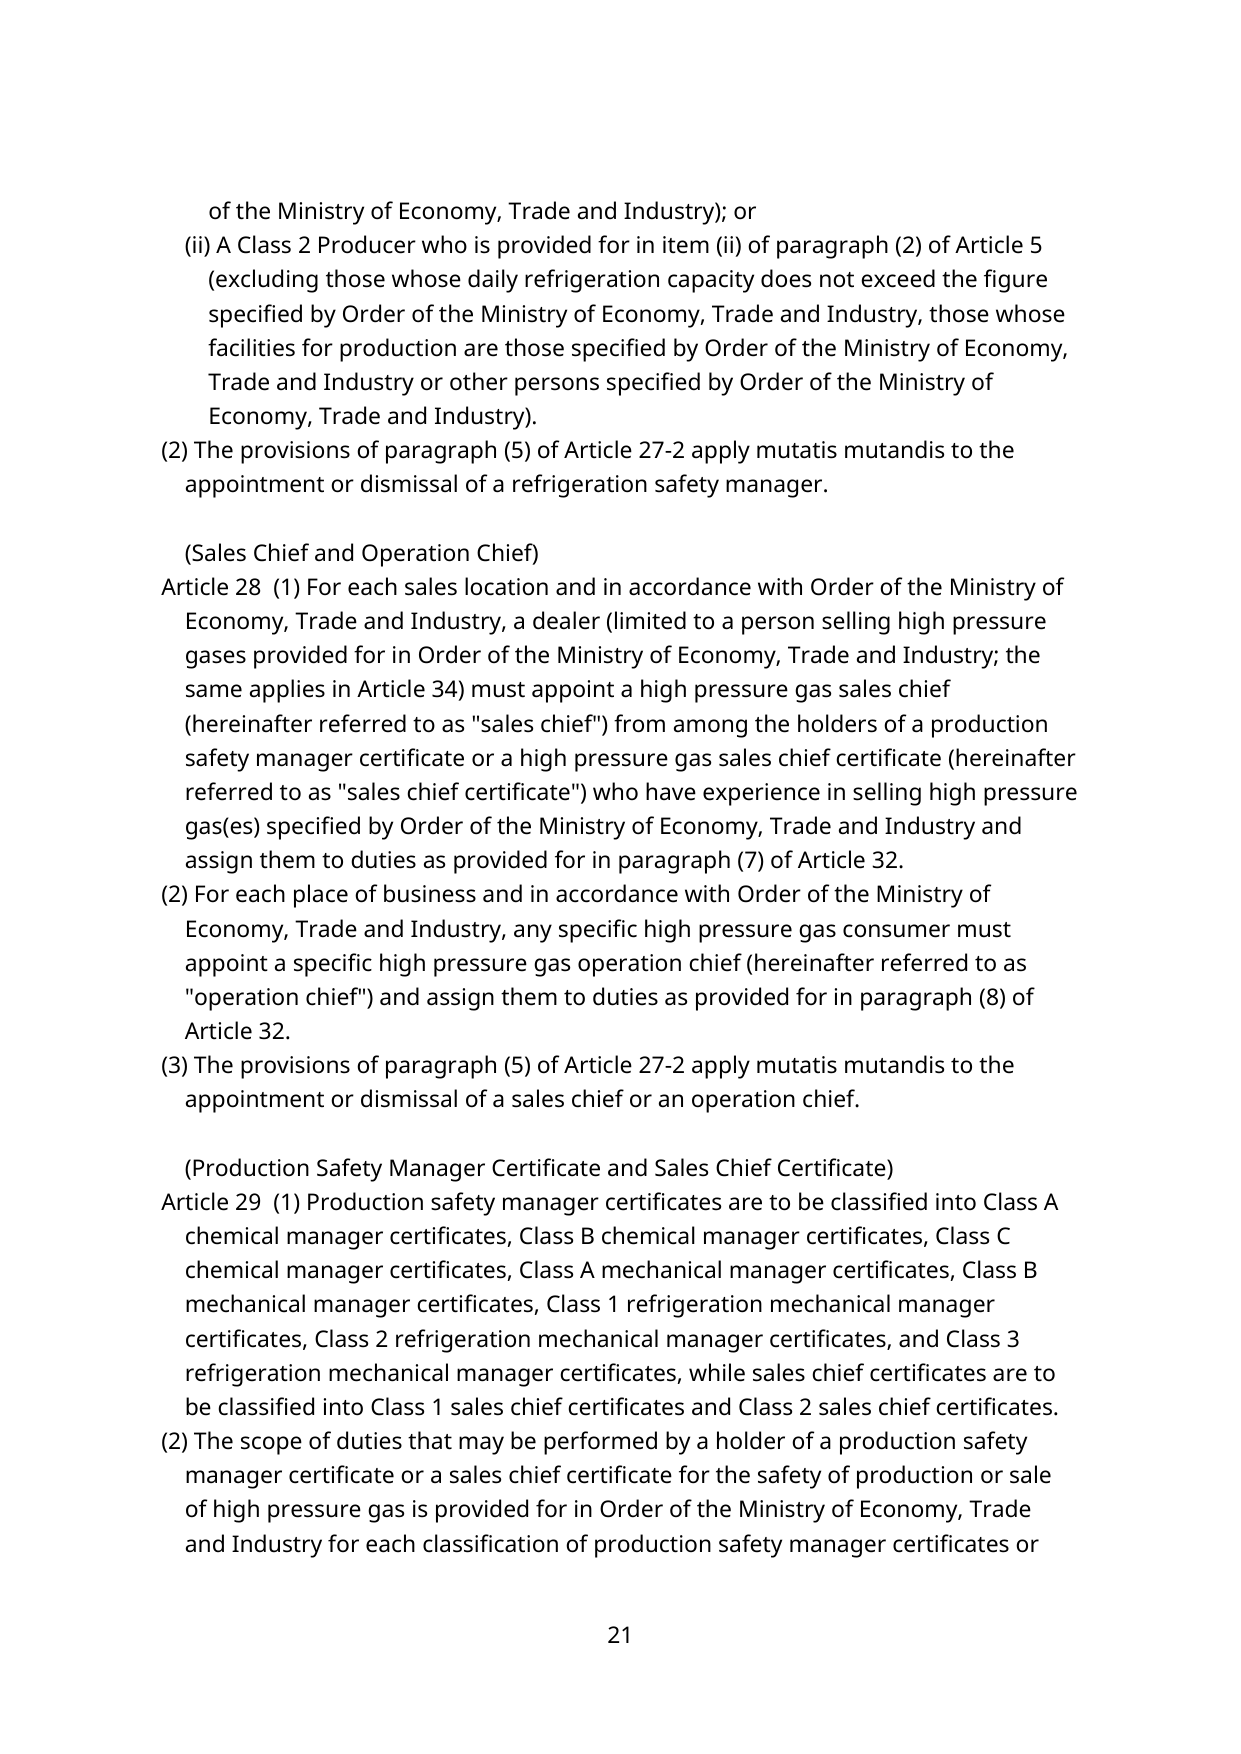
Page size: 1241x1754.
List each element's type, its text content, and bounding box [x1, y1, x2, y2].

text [184, 194, 1079, 228]
text (Production Safety Manager Certificate and Sales Chief Certificate) [184, 1150, 1079, 1184]
text (3) The provisions of paragraph (5) of Article 27-2 apply mutatis mutandis to the appointment or dismissal of a sales chief or an operation chief. [161, 1048, 1079, 1116]
text Article 28 (1) For each sales location and in accordance with Order of the Ministry of Economy, Trade and Industry, a dealer (limited to a person selling high pressure gases provided for in Order of the Ministry of Economy, Trade and Industry; the same applies in Article 34) must appoint a high pressure gas sales chief (hereinafter referred to as "sales chief") from among the holders of a production safety manager certificate or a high pressure gas sales chief certificate (hereinafter referred to as "sales chief certificate") who have experience in selling high pressure gas(es) specified by Order of the Ministry of Economy, Trade and Industry and assign them to duties as provided for in paragraph (7) of Article 32. [161, 569, 1079, 877]
text (ii) A Class 2 Producer who is provided for in item (ii) of paragraph (2) of Article 5 (excluding those whose daily refrigeration capacity does not exceed the figure specified by Order of the Ministry of Economy, Trade and Industry, those whose facilities for production are those specified by Order of the Ministry of Economy, Trade and Industry or other persons specified by Order of the Ministry of Economy, Trade and Industry). [184, 228, 1079, 433]
text (2) The provisions of paragraph (5) of Article 27-2 apply mutatis mutandis to the appointment or dismissal of a refrigeration safety manager. [161, 433, 1079, 501]
text Article 29 (1) Production safety manager certificates are to be classified into Class A chemical manager certificates, Class B chemical manager certificates, Class C chemical manager certificates, Class A mechanical manager certificates, Class B mechanical manager certificates, Class 1 refrigeration mechanical manager certificates, Class 2 refrigeration mechanical manager certificates, and Class 3 refrigeration mechanical manager certificates, while sales chief certificates are to be classified into Class 1 sales chief certificates and Class 2 sales chief certificates. [161, 1184, 1079, 1424]
text (Sales Chief and Operation Chief) [184, 535, 1079, 569]
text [161, 1424, 1079, 1560]
text (2) For each place of business and in accordance with Order of the Ministry of Economy, Trade and Industry, any specific high pressure gas consumer must appoint a specific high pressure gas operation chief (hereinafter referred to as "operation chief") and assign them to duties as provided for in paragraph (8) of Article 32. [161, 877, 1079, 1048]
